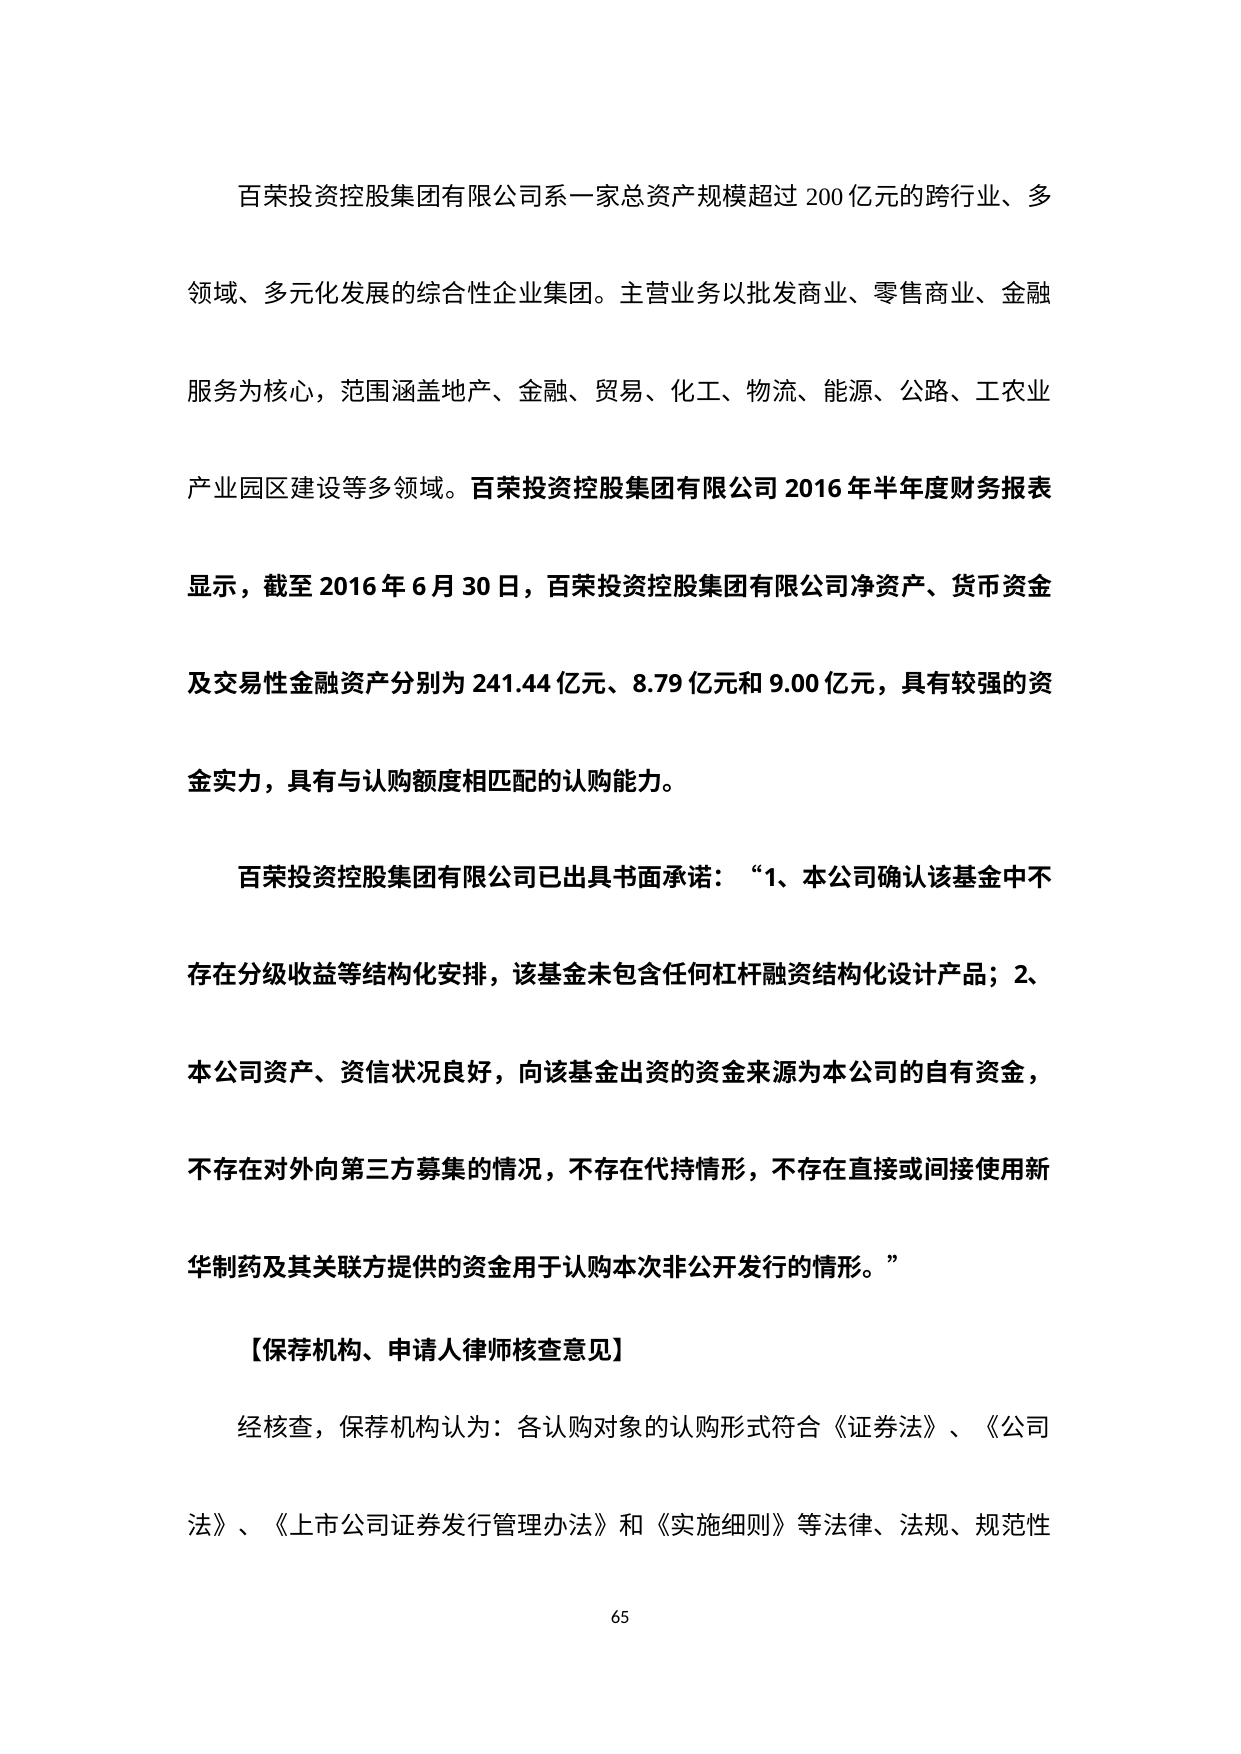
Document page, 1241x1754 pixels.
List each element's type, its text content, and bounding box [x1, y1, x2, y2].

text 百荣投资控股集团有限公司已出具书面承诺：“1、本公司确认该基金中不存在分级收益等结构化安排，该基金未包含任何杠杆融资结构化设计产品；2、本公司资产、资信状况良好，向该基金出资的资金来源为本公司的自有资金，不存在对外向第三方募集的情况，不存在代持情形，不存在直接或间接使用新华制药及其关联方提供的资金用于认购本次非公开发行的情形。” [187, 843, 1053, 1298]
text 【保荐机构、申请人律师核查意见】 [187, 1316, 1053, 1381]
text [187, 1393, 1053, 1556]
text 百荣投资控股集团有限公司系一家总资产规模超过200亿元的跨行业、多领域、多元化发展的综合性企业集团。主营业务以批发商业、零售商业、金融服务为核心，范围涵盖地产、金融、贸易、化工、物流、能源、公路、工农业产业园区建设等多领域。百荣投资控股集团有限公司2016年半年度财务报表显示，截至2016年6月30日，百荣投资控股集团有限公司净资产、货币资金及交易性金融资产分别为241.44亿元、8.79亿元和9.00亿元，具有较强的资金实力，具有与认购额度相匹配的认购能力。 [187, 162, 1053, 812]
